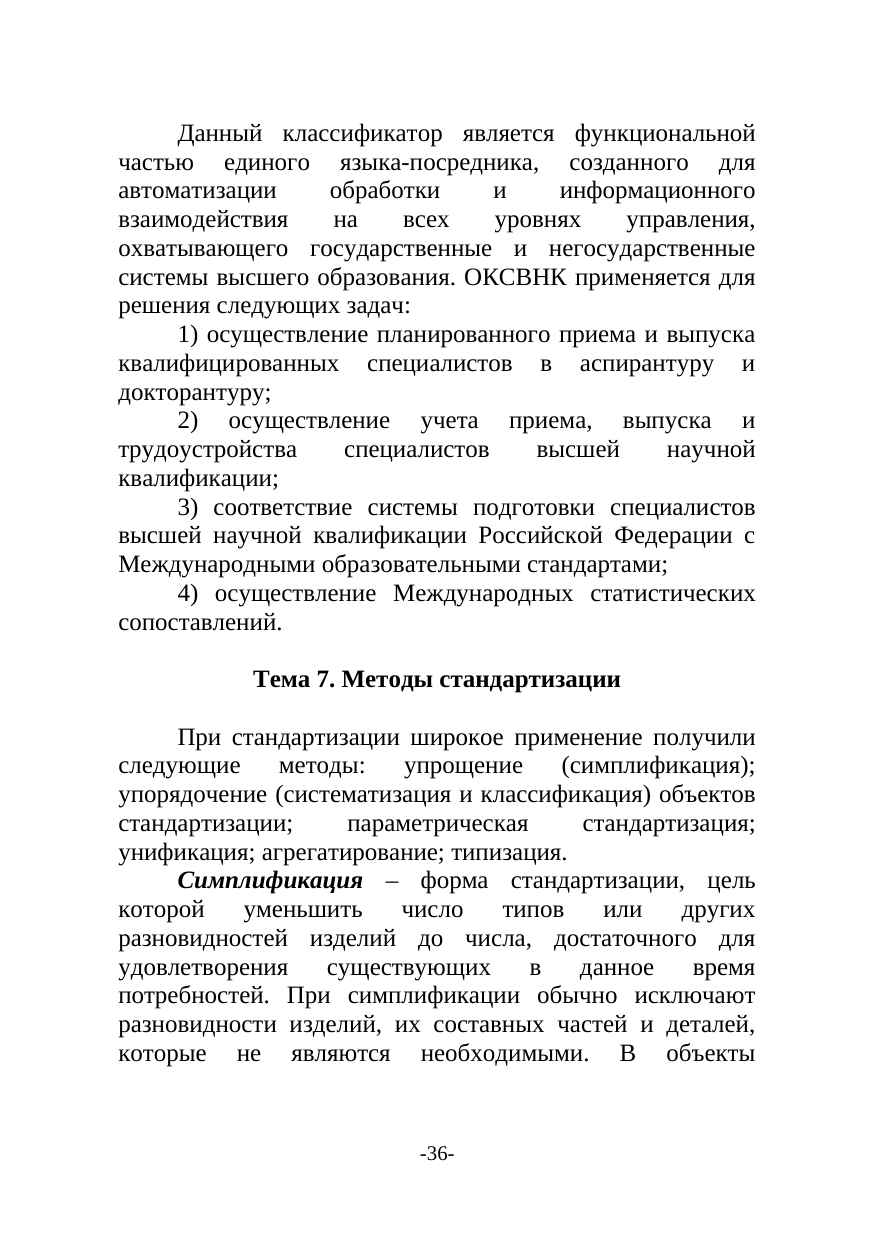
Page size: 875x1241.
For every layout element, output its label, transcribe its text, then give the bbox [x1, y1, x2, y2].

text При стандартизации широкое применение получили следующие методы: упрощение (симплификация); упорядочение (систематизация и классификация) объектов стандартизации; параметрическая стандартизация; унификация; агрегатирование; типизация. [118, 722, 756, 866]
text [118, 866, 756, 1067]
text 4) осуществление Международных статистических сопоставлений. [118, 578, 756, 636]
text 2) осуществление учета приема, выпуска и трудоустройства специалистов высшей научной квалификации; [118, 406, 756, 492]
text Тема 7. Методы стандартизации [118, 664, 756, 693]
text 1) осуществление планированного приема и выпуска квалифицированных специалистов в аспирантуру и докторантуру; [118, 319, 756, 406]
text Данный классификатор является функциональной частью единого языка-посредника, созданного для автоматизации обработки и информационного взаимодействия на всех уровнях управления, охватывающего государственные и негосударственные системы высшего образования. ОКСВНК применяется для решения следующих задач: [118, 118, 756, 319]
text 3) соответствие системы подготовки специалистов высшей научной квалификации Российской Федерации с Международными образовательными стандартами; [118, 492, 756, 578]
